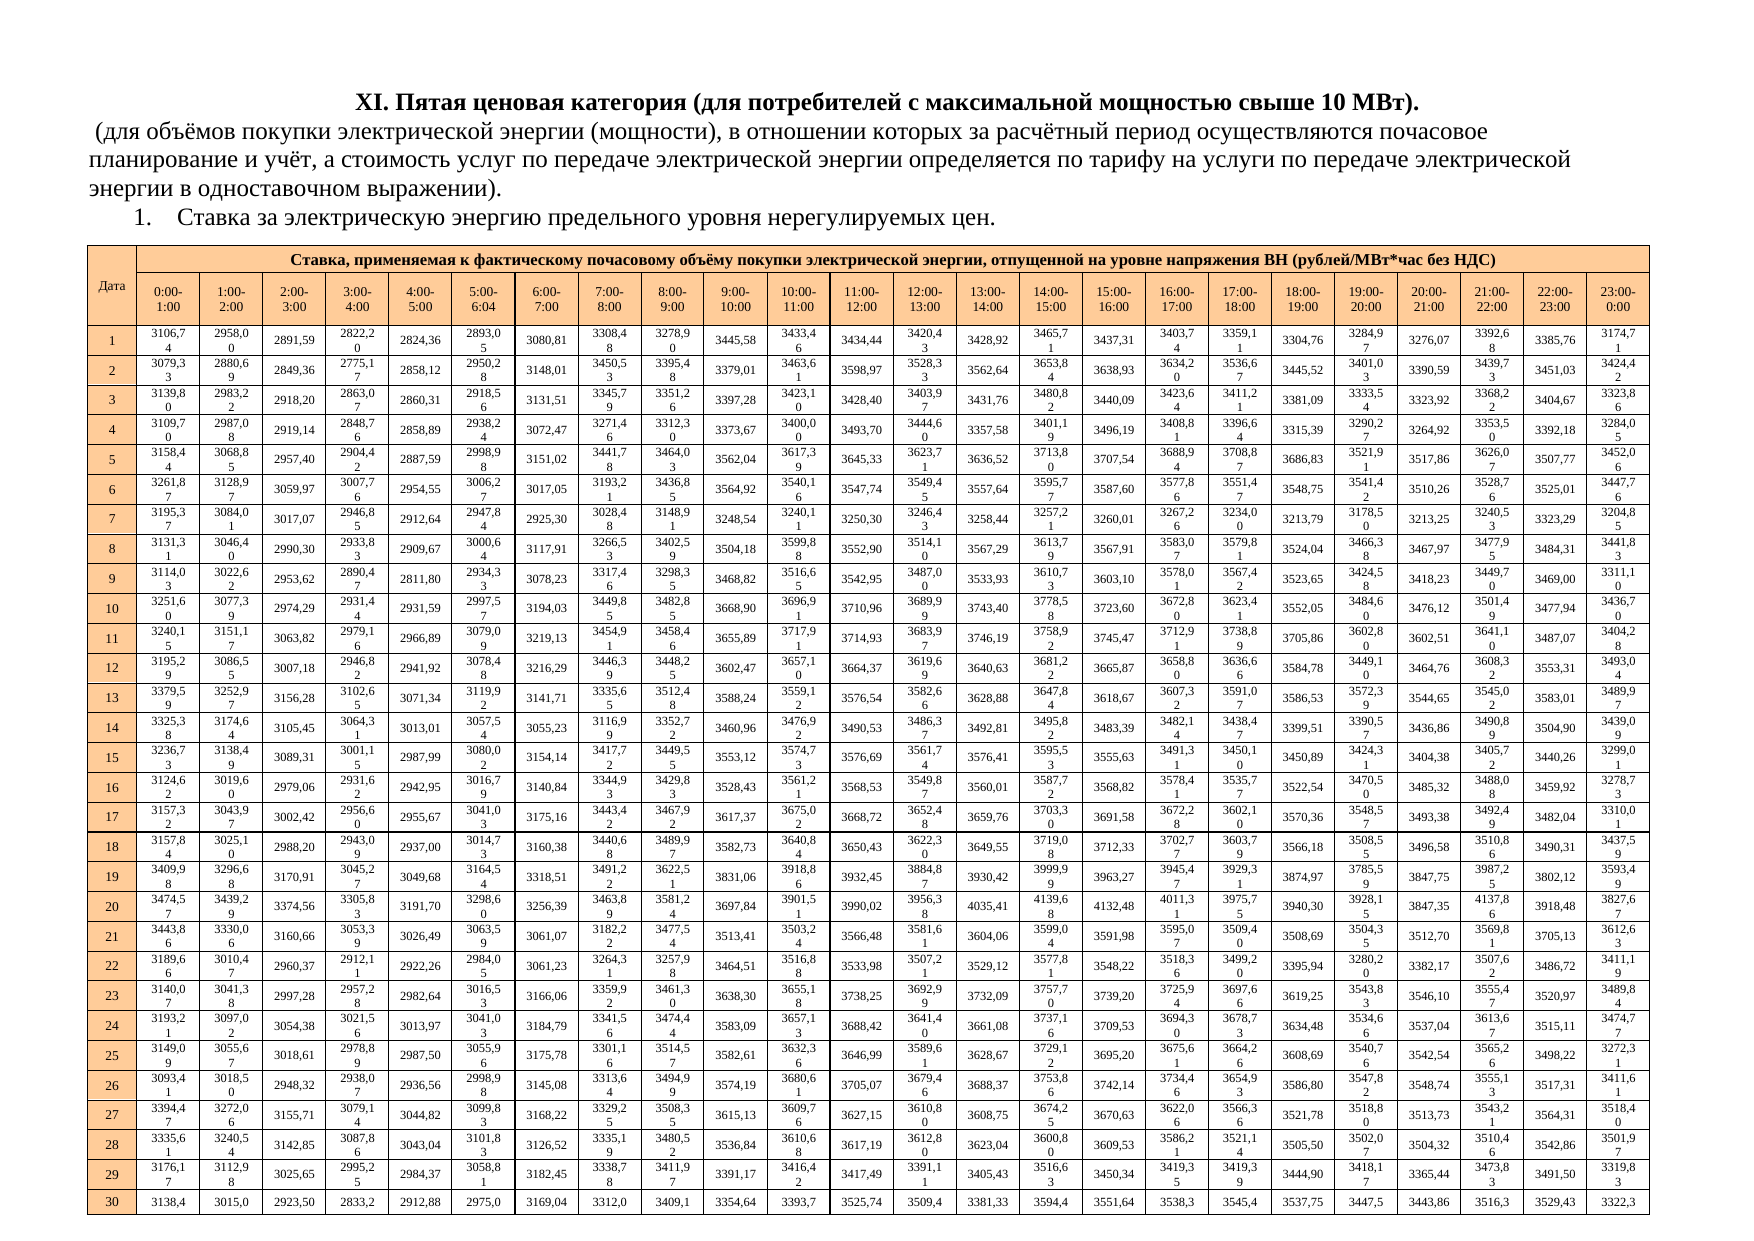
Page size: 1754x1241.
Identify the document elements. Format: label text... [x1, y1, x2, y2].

table_cell 3142,85 [263, 1130, 325, 1159]
table_cell 4 [88, 415, 136, 444]
table_cell 3490,31 [1524, 833, 1586, 861]
table_cell 4137,86 [1461, 892, 1523, 921]
table_cell 13 [88, 684, 136, 712]
table_cell 3520,97 [1524, 981, 1586, 1010]
table_cell 3778,58 [1020, 594, 1082, 623]
table_cell 3151,02 [516, 445, 578, 474]
table_cell 3213,25 [1398, 505, 1460, 533]
table_cell 3251,60 [137, 594, 199, 623]
table_cell 3182,22 [579, 922, 641, 951]
table_cell 3659,76 [957, 803, 1019, 831]
table_cell 3661,08 [957, 1011, 1019, 1040]
table_cell 3562,64 [957, 356, 1019, 384]
table_cell 3312,02 [579, 1190, 641, 1214]
table_cell 3739,20 [1083, 981, 1145, 1010]
table_cell 3240,15 [137, 624, 199, 653]
table_cell 3541,42 [1335, 475, 1397, 504]
table_cell 3434,44 [831, 326, 893, 355]
table_cell 3638,30 [704, 981, 767, 1010]
table_cell 3099,83 [452, 1101, 514, 1129]
table_cell 3148,91 [642, 505, 703, 533]
table_cell 3044,82 [389, 1101, 451, 1129]
table_cell 3071,34 [389, 684, 451, 712]
table_cell 3572,39 [1335, 684, 1397, 712]
table_cell 3536,84 [704, 1130, 767, 1159]
table_cell 3335,19 [579, 1130, 641, 1159]
table_cell 3140,84 [516, 773, 578, 802]
table_cell 3298,60 [452, 892, 514, 921]
table_cell 18 [88, 833, 136, 861]
table_cell 3529,12 [957, 952, 1019, 980]
table_cell 3404,67 [1524, 386, 1586, 414]
table_cell 3664,37 [831, 654, 893, 682]
table_cell 3486,72 [1524, 952, 1586, 980]
table_cell 3299,01 [1587, 743, 1649, 772]
table_cell 3280,20 [1335, 952, 1397, 980]
table_cell 3240,11 [768, 505, 829, 533]
table_cell 3617,19 [831, 1130, 893, 1159]
table_cell 3608,32 [1461, 654, 1523, 682]
table_cell 3126,52 [516, 1130, 578, 1159]
table_cell 3591,98 [1083, 922, 1145, 951]
table_cell 3675,61 [1146, 1041, 1208, 1070]
table_cell 3930,42 [957, 862, 1019, 891]
table_cell 3710,96 [831, 594, 893, 623]
table_cell 3154,14 [516, 743, 578, 772]
table_cell 3068,85 [200, 445, 262, 474]
table_cell 3525,74 [831, 1190, 893, 1214]
table_cell 3007,18 [263, 654, 325, 682]
table_cell 3405,43 [957, 1160, 1019, 1189]
table_cell 3538,30 [1146, 1190, 1208, 1214]
table_cell 3505,50 [1272, 1130, 1334, 1159]
table_cell 3431,76 [957, 386, 1019, 414]
table_cell 3138,47 [137, 1190, 199, 1214]
table_cell 3489,84 [1587, 981, 1649, 1010]
table_cell 3391,11 [894, 1160, 956, 1189]
table_cell 14 [88, 713, 136, 742]
table_cell 3518,80 [1335, 1101, 1397, 1129]
table_cell 3424,58 [1335, 564, 1397, 593]
table_cell 3482,14 [1146, 713, 1208, 742]
table_cell 3501,97 [1587, 1130, 1649, 1159]
table_cell 3240,53 [1461, 505, 1523, 533]
table_cell 3373,67 [704, 415, 767, 444]
table_cell 3584,78 [1272, 654, 1334, 682]
table_cell 3940,30 [1272, 892, 1334, 921]
table_cell 3079,33 [137, 356, 199, 384]
table_cell 3476,92 [768, 713, 829, 742]
table_cell 3204,85 [1587, 505, 1649, 533]
table_cell 3318,51 [516, 862, 578, 891]
table_cell 3022,62 [200, 564, 262, 593]
table_cell 3602,47 [704, 654, 767, 682]
table_cell 3106,74 [137, 326, 199, 355]
table_cell 3901,51 [768, 892, 829, 921]
table_cell 3510,46 [1461, 1130, 1523, 1159]
table_cell 3080,02 [452, 743, 514, 772]
table_cell 3444,60 [894, 415, 956, 444]
table_cell 3932,45 [831, 862, 893, 891]
text (для объёмов покупки электрической энергии (мощности), в отношении которых за расчётный период осуществляются почасовое планирование и учёт, а стоимость услуг по передаче электрической энергии определяется по тарифу на услуги по передаче электрической энергии в одноставочном выражении). [89, 116, 1636, 202]
table_cell 3680,61 [768, 1071, 829, 1099]
table_cell 3521,14 [1209, 1130, 1271, 1159]
table_cell 3490,89 [1461, 713, 1523, 742]
table_cell 3515,11 [1524, 1011, 1586, 1040]
table_cell 2997,57 [452, 594, 514, 623]
table_cell 2811,80 [389, 564, 451, 593]
table_cell 4132,48 [1083, 892, 1145, 921]
table_cell 20:00-21:00 [1398, 273, 1460, 325]
table_cell 3131,51 [516, 386, 578, 414]
table_cell 2833,29 [326, 1190, 388, 1214]
table_cell 27 [88, 1101, 136, 1129]
table_cell 3555,13 [1461, 1071, 1523, 1099]
table_cell 17:00-18:00 [1209, 273, 1271, 325]
table_cell 30 [88, 1190, 136, 1214]
table_cell 3987,25 [1461, 862, 1523, 891]
table_cell 3545,02 [1461, 684, 1523, 712]
table_cell 3675,02 [768, 803, 829, 831]
table_cell 3170,91 [263, 862, 325, 891]
table_cell 3623,04 [957, 1130, 1019, 1159]
table_cell 3737,16 [1020, 1011, 1082, 1040]
table_cell 3628,88 [957, 684, 1019, 712]
table_cell 3329,25 [579, 1101, 641, 1129]
table_cell 3257,98 [642, 952, 703, 980]
table_cell 2912,88 [389, 1190, 451, 1214]
table_cell 3041,03 [452, 803, 514, 831]
table_header Ставка, применяемая к фактическому почасовому объёму покупки электрической энергии, отпущенной на уровне напряжения ВН (рублей/МВт*час без НДС) [137, 246, 1649, 272]
table_cell 3061,07 [516, 922, 578, 951]
table_cell 3688,37 [957, 1071, 1019, 1099]
table_cell 3542,86 [1524, 1130, 1586, 1159]
table_cell 3236,73 [137, 743, 199, 772]
text XI. Пятая ценовая категория (для потребителей с максимальной мощностью свыше 10 МВт). [139, 87, 1636, 116]
table_cell 2995,25 [326, 1160, 388, 1189]
table_cell 3010,47 [200, 952, 262, 980]
table_cell 3191,70 [389, 892, 451, 921]
table_cell 3138,49 [200, 743, 262, 772]
table_cell 3359,11 [1209, 326, 1271, 355]
table_cell 3640,63 [957, 654, 1019, 682]
table_cell 3079,14 [326, 1101, 388, 1129]
table_cell 3517,86 [1398, 445, 1460, 474]
table_cell 3540,76 [1335, 1041, 1397, 1070]
table_cell 3627,15 [831, 1101, 893, 1129]
table_cell 3405,72 [1461, 743, 1523, 772]
table_cell 3087,86 [326, 1130, 388, 1159]
table_cell 3491,31 [1146, 743, 1208, 772]
table_cell 3272,06 [200, 1101, 262, 1129]
table_cell 3709,53 [1083, 1011, 1145, 1040]
table_cell 3491,50 [1524, 1160, 1586, 1189]
table_cell 3513,41 [704, 922, 767, 951]
table_cell 3219,13 [516, 624, 578, 653]
table_cell 2954,55 [389, 475, 451, 504]
table_cell 3484,60 [1335, 594, 1397, 623]
table_cell 3411,61 [1587, 1071, 1649, 1099]
table_cell 3402,59 [642, 535, 703, 563]
table_cell 3578,01 [1146, 564, 1208, 593]
table_cell 2 [88, 356, 136, 384]
table_cell 3516,63 [1020, 1160, 1082, 1189]
table_cell 3689,99 [894, 594, 956, 623]
table_cell 2950,28 [452, 356, 514, 384]
table_cell 3156,28 [263, 684, 325, 712]
table_cell 3395,48 [642, 356, 703, 384]
table_cell 3439,29 [200, 892, 262, 921]
table_cell 3617,39 [768, 445, 829, 474]
table_cell 2946,82 [326, 654, 388, 682]
table_cell 3028,48 [579, 505, 641, 533]
table_cell 3508,69 [1272, 922, 1334, 951]
table_cell 3543,21 [1461, 1101, 1523, 1129]
table_cell 3518,40 [1587, 1101, 1649, 1129]
table_cell 3990,02 [831, 892, 893, 921]
table_cell 3440,26 [1524, 743, 1586, 772]
table_cell 3391,17 [704, 1160, 767, 1189]
table_cell 3114,03 [137, 564, 199, 593]
table_cell 3079,09 [452, 624, 514, 653]
table_cell 3311,10 [1587, 564, 1649, 593]
table_cell 3524,04 [1272, 535, 1334, 563]
list Ставка за электрическую энергию предельного уровня нерегулируемых цен. [133, 202, 1636, 231]
table_cell 3535,77 [1209, 773, 1271, 802]
table_cell 3551,47 [1209, 475, 1271, 504]
table_cell 8:00-9:00 [642, 273, 703, 325]
table_cell 3063,82 [263, 624, 325, 653]
table_cell 3504,90 [1524, 713, 1586, 742]
table_cell 3536,67 [1209, 356, 1271, 384]
table_cell 2918,56 [452, 386, 514, 414]
table_cell 3697,66 [1209, 981, 1271, 1010]
table_cell 3351,26 [642, 386, 703, 414]
table_cell 3707,54 [1083, 445, 1145, 474]
table_cell 3441,78 [579, 445, 641, 474]
table_cell 3591,07 [1209, 684, 1271, 712]
table_cell 3672,28 [1146, 803, 1208, 831]
table_cell 3567,42 [1209, 564, 1271, 593]
table_cell 3063,59 [452, 922, 514, 951]
table_cell 3719,08 [1020, 833, 1082, 861]
table_cell 3703,30 [1020, 803, 1082, 831]
table_cell 3116,99 [579, 713, 641, 742]
table_cell 3419,39 [1209, 1160, 1271, 1189]
table_cell 3578,41 [1146, 773, 1208, 802]
table_cell 3485,32 [1398, 773, 1460, 802]
table_cell 3528,33 [894, 356, 956, 384]
table_cell 3160,66 [263, 922, 325, 951]
table_cell 3607,32 [1146, 684, 1208, 712]
table_cell 3583,07 [1146, 535, 1208, 563]
table_cell 2824,36 [389, 326, 451, 355]
table_cell 2966,89 [389, 624, 451, 653]
table_cell 3464,76 [1398, 654, 1460, 682]
table_cell 3640,84 [768, 833, 829, 861]
table_cell 3945,47 [1146, 862, 1208, 891]
table_cell 3257,21 [1020, 505, 1082, 533]
table_cell 3477,54 [642, 922, 703, 951]
table_cell 3576,54 [831, 684, 893, 712]
table_cell 3650,43 [831, 833, 893, 861]
table_cell 3634,20 [1146, 356, 1208, 384]
table_cell 3595,07 [1146, 922, 1208, 951]
table_cell 3508,35 [642, 1101, 703, 1129]
table_cell 3603,79 [1209, 833, 1271, 861]
table_cell 3569,81 [1461, 922, 1523, 951]
table_cell 3626,07 [1461, 445, 1523, 474]
table_cell 3174,64 [200, 713, 262, 742]
table_cell 29 [88, 1160, 136, 1189]
table_cell 3564,31 [1524, 1101, 1586, 1129]
table_cell 3507,62 [1461, 952, 1523, 980]
table_cell 3477,95 [1461, 535, 1523, 563]
table_cell 3753,86 [1020, 1071, 1082, 1099]
table_cell 3523,65 [1272, 564, 1334, 593]
table_cell 3002,42 [263, 803, 325, 831]
table_cell 2998,98 [452, 445, 514, 474]
table_cell 3454,91 [579, 624, 641, 653]
table_cell 3322,37 [1587, 1190, 1649, 1214]
table_cell 3345,79 [579, 386, 641, 414]
table_cell 3705,07 [831, 1071, 893, 1099]
table_cell 3467,97 [1398, 535, 1460, 563]
table_cell 3694,30 [1146, 1011, 1208, 1040]
table_cell 3278,73 [1587, 773, 1649, 802]
table_cell 3522,54 [1272, 773, 1334, 802]
table_cell 3182,45 [516, 1160, 578, 1189]
table_cell 2953,62 [263, 564, 325, 593]
table_cell 2904,42 [326, 445, 388, 474]
table_cell 2947,84 [452, 505, 514, 533]
table_cell 3544,65 [1398, 684, 1460, 712]
table_cell 3712,91 [1146, 624, 1208, 653]
table_cell 3884,87 [894, 862, 956, 891]
table_cell 3077,39 [200, 594, 262, 623]
table_cell 3250,30 [831, 505, 893, 533]
table_cell 3330,06 [200, 922, 262, 951]
table_cell 2943,09 [326, 833, 388, 861]
table_cell 3419,35 [1146, 1160, 1208, 1189]
table_cell 3164,54 [452, 862, 514, 891]
table_cell 3335,65 [579, 684, 641, 712]
table_cell 3975,75 [1209, 892, 1271, 921]
table_cell 3015,08 [200, 1190, 262, 1214]
table_cell 2934,33 [452, 564, 514, 593]
table_cell 3078,48 [452, 654, 514, 682]
table_cell 2941,92 [389, 654, 451, 682]
table_cell 3619,69 [894, 654, 956, 682]
table_cell 3001,15 [326, 743, 388, 772]
table_cell 3496,58 [1398, 833, 1460, 861]
table_cell 3628,67 [957, 1041, 1019, 1070]
table_cell 3059,97 [263, 475, 325, 504]
table_cell 3276,07 [1398, 326, 1460, 355]
table_cell 2946,85 [326, 505, 388, 533]
table_cell 3705,86 [1272, 624, 1334, 653]
table_cell 3:00-4:00 [326, 273, 388, 325]
table_cell 2848,76 [326, 415, 388, 444]
table_cell 3401,03 [1335, 356, 1397, 384]
table_cell 3451,03 [1524, 356, 1586, 384]
table_cell 3537,75 [1272, 1190, 1334, 1214]
table_cell 3166,06 [516, 981, 578, 1010]
table_cell 3298,35 [642, 564, 703, 593]
table_cell 3602,80 [1335, 624, 1397, 653]
table_cell 3636,52 [957, 445, 1019, 474]
table_cell 3174,71 [1587, 326, 1649, 355]
table_cell 3017,07 [263, 505, 325, 533]
table_cell 2938,07 [326, 1071, 388, 1099]
table_cell 3157,84 [137, 833, 199, 861]
table_cell 3509,40 [1209, 922, 1271, 951]
table_cell 3568,82 [1083, 773, 1145, 802]
table_cell 3480,82 [1020, 386, 1082, 414]
table_cell 3189,66 [137, 952, 199, 980]
table_cell 3652,48 [894, 803, 956, 831]
table_cell 3424,31 [1335, 743, 1397, 772]
table_cell 2858,12 [389, 356, 451, 384]
table_cell 3382,17 [1398, 952, 1460, 980]
table_cell 3512,70 [1398, 922, 1460, 951]
table_cell 3529,43 [1524, 1190, 1586, 1214]
table_cell 3016,53 [452, 981, 514, 1010]
table_cell 3240,54 [200, 1130, 262, 1159]
table_cell 3678,73 [1209, 1011, 1271, 1040]
table_cell 3695,20 [1083, 1041, 1145, 1070]
table_cell 3577,81 [1020, 952, 1082, 980]
table_cell 3411,21 [1209, 386, 1271, 414]
table_cell 7 [88, 505, 136, 533]
table_cell 16:00-17:00 [1146, 273, 1208, 325]
table_cell 3308,48 [579, 326, 641, 355]
table_cell 3609,53 [1083, 1130, 1145, 1159]
table_cell 3418,23 [1398, 564, 1460, 593]
table_cell 5 [88, 445, 136, 474]
table_cell 3390,59 [1398, 356, 1460, 384]
table_cell 3021,56 [326, 1011, 388, 1040]
table_cell 3638,93 [1083, 356, 1145, 384]
table_cell 3586,80 [1272, 1071, 1334, 1099]
table_cell 3555,47 [1461, 981, 1523, 1010]
table_cell 3496,19 [1083, 415, 1145, 444]
table_cell 3559,12 [768, 684, 829, 712]
table_cell 3463,89 [579, 892, 641, 921]
table_cell 3634,48 [1272, 1011, 1334, 1040]
table_cell 3732,09 [957, 981, 1019, 1010]
table_cell 3547,82 [1335, 1071, 1397, 1099]
table_cell 3323,86 [1587, 386, 1649, 414]
table_cell 3141,71 [516, 684, 578, 712]
table_cell 23 [88, 981, 136, 1010]
table_cell 3409,98 [137, 862, 199, 891]
table_cell 3436,86 [1398, 713, 1460, 742]
table_cell 3560,01 [957, 773, 1019, 802]
table_cell 3847,35 [1398, 892, 1460, 921]
table_cell 3528,43 [704, 773, 767, 802]
table_cell 3664,26 [1209, 1041, 1271, 1070]
table_cell 2890,47 [326, 564, 388, 593]
table_cell 3443,42 [579, 803, 641, 831]
table_cell 12:00-13:00 [894, 273, 956, 325]
table_cell 3480,52 [642, 1130, 703, 1159]
table_cell 3450,34 [1083, 1160, 1145, 1189]
table_cell 3653,84 [1020, 356, 1082, 384]
table_cell 3408,81 [1146, 415, 1208, 444]
table_cell 3646,99 [831, 1041, 893, 1070]
table_cell 2938,24 [452, 415, 514, 444]
table_cell 2933,83 [326, 535, 388, 563]
table_cell 3459,92 [1524, 773, 1586, 802]
table_cell 3109,70 [137, 415, 199, 444]
table_cell 3145,08 [516, 1071, 578, 1099]
table_cell 4035,41 [957, 892, 1019, 921]
table_cell 2919,14 [263, 415, 325, 444]
table_cell 3999,99 [1020, 862, 1082, 891]
table_cell 3400,00 [768, 415, 829, 444]
table_cell 2955,67 [389, 803, 451, 831]
table_cell 2997,28 [263, 981, 325, 1010]
table_cell 3619,25 [1272, 981, 1334, 1010]
table_cell 3831,06 [704, 862, 767, 891]
table_cell 2912,64 [389, 505, 451, 533]
table_cell 3055,23 [516, 713, 578, 742]
table_cell 2891,59 [263, 326, 325, 355]
table_cell 3502,07 [1335, 1130, 1397, 1159]
table_cell 3802,12 [1524, 862, 1586, 891]
table_cell 3390,57 [1335, 713, 1397, 742]
table_cell 2860,31 [389, 386, 451, 414]
table_cell 3474,77 [1587, 1011, 1649, 1040]
table_cell 3514,10 [894, 535, 956, 563]
table_cell 3450,53 [579, 356, 641, 384]
table_cell 3654,93 [1209, 1071, 1271, 1099]
table_cell 3494,99 [642, 1071, 703, 1099]
table_cell 3688,94 [1146, 445, 1208, 474]
table_cell 3467,92 [642, 803, 703, 831]
table_cell 3657,13 [768, 1011, 829, 1040]
table_cell 28 [88, 1130, 136, 1159]
table_cell 3918,48 [1524, 892, 1586, 921]
table_cell 3586,53 [1272, 684, 1334, 712]
table_cell 3057,54 [452, 713, 514, 742]
table_cell 3492,81 [957, 713, 1019, 742]
table_cell 19:00-20:00 [1335, 273, 1397, 325]
table_cell 3623,41 [1209, 594, 1271, 623]
table_cell 3655,89 [704, 624, 767, 653]
table_cell 2987,99 [389, 743, 451, 772]
table_cell 3452,06 [1587, 445, 1649, 474]
table_cell 3381,09 [1272, 386, 1334, 414]
table_cell 3587,72 [1020, 773, 1082, 802]
table_cell 2988,20 [263, 833, 325, 861]
table_cell 9 [88, 564, 136, 593]
table_cell 3464,51 [704, 952, 767, 980]
table_cell 3296,68 [200, 862, 262, 891]
table_cell 3026,49 [389, 922, 451, 951]
table_cell 3264,92 [1398, 415, 1460, 444]
table_cell 3516,65 [768, 564, 829, 593]
table_cell 3598,97 [831, 356, 893, 384]
table_cell 3668,72 [831, 803, 893, 831]
table_cell 11:00-12:00 [831, 273, 893, 325]
table_cell 2978,89 [326, 1041, 388, 1070]
table_cell 3734,46 [1146, 1071, 1208, 1099]
table_cell 3549,87 [894, 773, 956, 802]
table_cell 3686,83 [1272, 445, 1334, 474]
table_cell 3105,45 [263, 713, 325, 742]
table_cell 3691,58 [1083, 803, 1145, 831]
table_cell 3403,97 [894, 386, 956, 414]
table_cell 3395,94 [1272, 952, 1334, 980]
table_cell 3548,74 [1398, 1071, 1460, 1099]
table_cell 3632,36 [768, 1041, 829, 1070]
table_cell 3504,35 [1335, 922, 1397, 951]
table_cell 2957,40 [263, 445, 325, 474]
table_cell 3396,64 [1209, 415, 1271, 444]
table_cell 3151,17 [200, 624, 262, 653]
table_cell 3019,60 [200, 773, 262, 802]
table_cell 3392,18 [1524, 415, 1586, 444]
table_cell 3025,10 [200, 833, 262, 861]
table_cell 3061,23 [516, 952, 578, 980]
table_cell 3399,51 [1272, 713, 1334, 742]
table_cell 3194,03 [516, 594, 578, 623]
table_cell 1:00-2:00 [200, 273, 262, 325]
table_cell 3139,80 [137, 386, 199, 414]
table_cell 3785,59 [1335, 862, 1397, 891]
table_cell 3466,38 [1335, 535, 1397, 563]
table_cell 3317,46 [579, 564, 641, 593]
table_cell 3246,43 [894, 505, 956, 533]
table_cell 3089,31 [263, 743, 325, 772]
table_cell 3548,57 [1335, 803, 1397, 831]
table_cell 3046,40 [200, 535, 262, 563]
table_cell 2:00-3:00 [263, 273, 325, 325]
table_cell 3365,44 [1398, 1160, 1460, 1189]
table_cell 3499,20 [1209, 952, 1271, 980]
table_cell 3604,06 [957, 922, 1019, 951]
table_cell 2975,02 [452, 1190, 514, 1214]
table_cell 3449,85 [579, 594, 641, 623]
table_cell 3084,01 [200, 505, 262, 533]
table_cell 3401,19 [1020, 415, 1082, 444]
table_cell 2880,69 [200, 356, 262, 384]
table_cell 3097,02 [200, 1011, 262, 1040]
table_cell 15:00-16:00 [1083, 273, 1145, 325]
table_cell 3507,77 [1524, 445, 1586, 474]
table_cell 3013,97 [389, 1011, 451, 1040]
table_cell 3489,97 [642, 833, 703, 861]
table_cell 3447,76 [1587, 475, 1649, 504]
table_cell 3551,64 [1083, 1190, 1145, 1214]
table_cell 3043,97 [200, 803, 262, 831]
table_cell 3447,54 [1335, 1190, 1397, 1214]
table_cell 3397,28 [704, 386, 767, 414]
table_cell 3465,71 [1020, 326, 1082, 355]
table_cell 3278,90 [642, 326, 703, 355]
table_cell 3579,81 [1209, 535, 1271, 563]
table_cell 4:00-5:00 [389, 273, 451, 325]
table_cell 3267,26 [1146, 505, 1208, 533]
table_cell 3618,67 [1083, 684, 1145, 712]
table_cell 3195,37 [137, 505, 199, 533]
table_cell 3681,22 [1020, 654, 1082, 682]
table_cell 3445,52 [1272, 356, 1334, 384]
table_cell 3112,98 [200, 1160, 262, 1189]
table_cell 3612,63 [1587, 922, 1649, 951]
table_cell 3594,46 [1020, 1190, 1082, 1214]
table_cell 3929,31 [1209, 862, 1271, 891]
table_cell 2942,95 [389, 773, 451, 802]
table_cell 3510,86 [1461, 833, 1523, 861]
table_cell 3319,83 [1587, 1160, 1649, 1189]
table_cell 2958,00 [200, 326, 262, 355]
table_cell 3417,72 [579, 743, 641, 772]
table_cell 3394,47 [137, 1101, 199, 1129]
table_cell 3443,86 [137, 922, 199, 951]
table_cell 3312,30 [642, 415, 703, 444]
table_cell 2936,56 [389, 1071, 451, 1099]
table_cell 3064,31 [326, 713, 388, 742]
table_cell 3301,16 [579, 1041, 641, 1070]
table_cell 3705,13 [1524, 922, 1586, 951]
table_cell 3610,73 [1020, 564, 1082, 593]
table_cell 3439,73 [1461, 356, 1523, 384]
table_cell 3290,27 [1335, 415, 1397, 444]
table_cell 17 [88, 803, 136, 831]
table_cell 3461,30 [642, 981, 703, 1010]
table_cell 3547,74 [831, 475, 893, 504]
table_cell 3234,00 [1209, 505, 1271, 533]
table_cell 3507,21 [894, 952, 956, 980]
table_cell 3568,53 [831, 773, 893, 802]
table_cell 3696,91 [768, 594, 829, 623]
table_cell 3612,80 [894, 1130, 956, 1159]
table_cell 3448,25 [642, 654, 703, 682]
table_cell 2863,07 [326, 386, 388, 414]
table_cell 3335,61 [137, 1130, 199, 1159]
table_cell 3670,63 [1083, 1101, 1145, 1129]
table_cell 3216,29 [516, 654, 578, 682]
table_cell 3487,00 [894, 564, 956, 593]
table_cell 3567,91 [1083, 535, 1145, 563]
table_cell 16 [88, 773, 136, 802]
table_cell 3525,01 [1524, 475, 1586, 504]
table_cell 3476,12 [1398, 594, 1460, 623]
table_cell 3745,47 [1083, 624, 1145, 653]
table_cell 3503,24 [768, 922, 829, 951]
table_cell 3080,81 [516, 326, 578, 355]
table_cell 3557,64 [957, 475, 1019, 504]
table_cell 3213,79 [1272, 505, 1334, 533]
table_cell 2937,00 [389, 833, 451, 861]
table_cell 3746,19 [957, 624, 1019, 653]
table_cell 3149,09 [137, 1041, 199, 1070]
table_cell 3017,05 [516, 475, 578, 504]
table_cell 3582,73 [704, 833, 767, 861]
table_cell 3581,61 [894, 922, 956, 951]
table_cell 2990,30 [263, 535, 325, 563]
table_cell 3344,93 [579, 773, 641, 802]
table_cell 3516,34 [1461, 1190, 1523, 1214]
table_cell 3178,50 [1335, 505, 1397, 533]
table_cell 3160,38 [516, 833, 578, 861]
table_cell 3411,19 [1587, 952, 1649, 980]
table_cell 6 [88, 475, 136, 504]
table_cell 3148,01 [516, 356, 578, 384]
table_cell 3549,45 [894, 475, 956, 504]
table_cell 3102,65 [326, 684, 388, 712]
table_cell 3379,59 [137, 684, 199, 712]
table_cell 3546,10 [1398, 981, 1460, 1010]
table_cell 3537,04 [1398, 1011, 1460, 1040]
table_cell 3368,22 [1461, 386, 1523, 414]
table_cell 3516,88 [768, 952, 829, 980]
table_cell 3058,81 [452, 1160, 514, 1189]
table_cell 3622,06 [1146, 1101, 1208, 1129]
table_cell 2931,62 [326, 773, 388, 802]
table_cell 3271,46 [579, 415, 641, 444]
table_cell 3636,66 [1209, 654, 1271, 682]
table_cell 3418,17 [1335, 1160, 1397, 1189]
table_cell 3429,83 [642, 773, 703, 802]
table_cell 3553,31 [1524, 654, 1586, 682]
table_cell 3473,83 [1461, 1160, 1523, 1189]
table_cell 21:00-22:00 [1461, 273, 1523, 325]
table_cell 3124,62 [137, 773, 199, 802]
table_cell 3622,51 [642, 862, 703, 891]
table_cell 3313,64 [579, 1071, 641, 1099]
table_cell 2983,22 [200, 386, 262, 414]
table_cell 10 [88, 594, 136, 623]
table_cell 10:00-11:00 [768, 273, 829, 325]
table_cell 3514,57 [642, 1041, 703, 1070]
table_cell 3504,18 [704, 535, 767, 563]
table_cell 3641,10 [1461, 624, 1523, 653]
table_cell 3548,75 [1272, 475, 1334, 504]
table_cell 2957,28 [326, 981, 388, 1010]
table_cell 3918,86 [768, 862, 829, 891]
table_cell 3411,97 [642, 1160, 703, 1189]
table_cell 3446,39 [579, 654, 641, 682]
table_cell 3169,04 [516, 1190, 578, 1214]
table_cell 3583,09 [704, 1011, 767, 1040]
table_cell 3488,08 [1461, 773, 1523, 802]
table_cell 3449,70 [1461, 564, 1523, 593]
table_cell 3252,97 [200, 684, 262, 712]
table_cell 3325,38 [137, 713, 199, 742]
table_cell 3487,07 [1524, 624, 1586, 653]
table_cell 3078,23 [516, 564, 578, 593]
table_cell 3450,10 [1209, 743, 1271, 772]
table_cell 3712,33 [1083, 833, 1145, 861]
table_cell 15 [88, 743, 136, 772]
table_cell 3444,90 [1272, 1160, 1334, 1189]
table_cell 3582,66 [894, 684, 956, 712]
table_cell 3184,79 [516, 1011, 578, 1040]
table_cell 3436,70 [1587, 594, 1649, 623]
table_cell 3420,43 [894, 326, 956, 355]
table_cell 3534,66 [1335, 1011, 1397, 1040]
table_cell 3528,76 [1461, 475, 1523, 504]
table_cell 3491,22 [579, 862, 641, 891]
table_cell 3119,92 [452, 684, 514, 712]
table_cell 3484,31 [1524, 535, 1586, 563]
table_cell 3423,64 [1146, 386, 1208, 414]
table_cell 3477,94 [1524, 594, 1586, 623]
table_cell 3714,93 [831, 624, 893, 653]
table_cell 3284,05 [1587, 415, 1649, 444]
table_cell 3608,69 [1272, 1041, 1334, 1070]
table_cell 3725,94 [1146, 981, 1208, 1010]
table_cell 3018,61 [263, 1041, 325, 1070]
table_cell 3284,97 [1335, 326, 1397, 355]
table_cell 3449,55 [642, 743, 703, 772]
table_cell 3540,16 [768, 475, 829, 504]
table_cell 3489,97 [1587, 684, 1649, 712]
table_cell 3155,71 [263, 1101, 325, 1129]
table_cell 3963,27 [1083, 862, 1145, 891]
table_cell 3404,28 [1587, 624, 1649, 653]
table_cell 3264,31 [579, 952, 641, 980]
table_cell 8 [88, 535, 136, 563]
table_cell 3692,99 [894, 981, 956, 1010]
table_cell 7:00-8:00 [579, 273, 641, 325]
table_cell 3510,26 [1398, 475, 1460, 504]
table_cell 2775,17 [326, 356, 388, 384]
table_cell 3403,74 [1146, 326, 1208, 355]
table_cell 2887,59 [389, 445, 451, 474]
table_cell 3392,68 [1461, 326, 1523, 355]
table_cell 3602,10 [1209, 803, 1271, 831]
table_cell 3874,97 [1272, 862, 1334, 891]
table_cell 3055,67 [200, 1041, 262, 1070]
table_cell 3555,63 [1083, 743, 1145, 772]
table_cell 22:00-23:00 [1524, 273, 1586, 325]
table_cell 3609,76 [768, 1101, 829, 1129]
table_cell 3610,68 [768, 1130, 829, 1159]
table_cell 25 [88, 1041, 136, 1070]
table_cell 3509,44 [894, 1190, 956, 1214]
table_cell 3679,46 [894, 1071, 956, 1099]
table_cell 3576,69 [831, 743, 893, 772]
table_cell 3545,40 [1209, 1190, 1271, 1214]
table_cell 3272,31 [1587, 1041, 1649, 1070]
table_cell 2979,16 [326, 624, 388, 653]
table_cell 3613,79 [1020, 535, 1082, 563]
table_cell 2948,32 [263, 1071, 325, 1099]
table_cell 3323,92 [1398, 386, 1460, 414]
table_cell 3440,09 [1083, 386, 1145, 414]
table_cell 2984,37 [389, 1160, 451, 1189]
table_cell 3928,15 [1335, 892, 1397, 921]
table_cell 3603,10 [1083, 564, 1145, 593]
table_cell 3533,98 [831, 952, 893, 980]
table_cell 2858,89 [389, 415, 451, 444]
table_cell 3743,40 [957, 594, 1019, 623]
table_cell 0:00-1:00 [137, 273, 199, 325]
table_cell 3683,97 [894, 624, 956, 653]
table_cell 3543,83 [1335, 981, 1397, 1010]
table_cell 3495,82 [1020, 713, 1082, 742]
table_cell 3439,09 [1587, 713, 1649, 742]
table_cell 3738,89 [1209, 624, 1271, 653]
table_cell 3548,22 [1083, 952, 1145, 980]
table_cell 3016,79 [452, 773, 514, 802]
table_cell 3708,87 [1209, 445, 1271, 474]
table_cell 3417,49 [831, 1160, 893, 1189]
table_cell 2918,20 [263, 386, 325, 414]
table_cell 3338,78 [579, 1160, 641, 1189]
table_cell 3437,59 [1587, 833, 1649, 861]
table_cell 2912,11 [326, 952, 388, 980]
table_cell 3697,84 [704, 892, 767, 921]
table_cell 3493,04 [1587, 654, 1649, 682]
table_cell 3054,38 [263, 1011, 325, 1040]
table_cell 3577,86 [1146, 475, 1208, 504]
table_cell 3581,24 [642, 892, 703, 921]
table_cell 3323,29 [1524, 505, 1586, 533]
table_cell 3593,49 [1587, 862, 1649, 891]
table_cell 3404,38 [1398, 743, 1460, 772]
table_cell 23:00-0:00 [1587, 273, 1649, 325]
table_cell 3501,49 [1461, 594, 1523, 623]
table_cell 3674,25 [1020, 1101, 1082, 1129]
table_cell 3574,19 [704, 1071, 767, 1099]
table_cell 3168,22 [516, 1101, 578, 1129]
table_cell 3436,85 [642, 475, 703, 504]
table_cell 3193,21 [579, 475, 641, 504]
table_cell 2922,26 [389, 952, 451, 980]
table_cell 3007,76 [326, 475, 388, 504]
table_cell 20 [88, 892, 136, 921]
table_cell 3668,90 [704, 594, 767, 623]
table_cell 3517,31 [1524, 1071, 1586, 1099]
table_cell 3 [88, 386, 136, 414]
table_cell 3353,50 [1461, 415, 1523, 444]
table_cell 3561,74 [894, 743, 956, 772]
table_cell 3157,32 [137, 803, 199, 831]
table_cell 3602,51 [1398, 624, 1460, 653]
table_cell 3566,36 [1209, 1101, 1271, 1129]
table_cell 3049,68 [389, 862, 451, 891]
table_cell 3595,53 [1020, 743, 1082, 772]
table_cell 3587,60 [1083, 475, 1145, 504]
table_cell 3665,87 [1083, 654, 1145, 682]
table_cell 3561,21 [768, 773, 829, 802]
table_cell 3565,26 [1461, 1041, 1523, 1070]
table_cell 3193,21 [137, 1011, 199, 1040]
table_cell 2925,30 [516, 505, 578, 533]
table_cell 3175,78 [516, 1041, 578, 1070]
table_cell 3688,42 [831, 1011, 893, 1040]
table_cell 3315,39 [1272, 415, 1334, 444]
table_cell 2987,08 [200, 415, 262, 444]
table_cell 3468,82 [704, 564, 767, 593]
table_cell 3567,29 [957, 535, 1019, 563]
table_cell 3655,18 [768, 981, 829, 1010]
table_cell 3490,53 [831, 713, 893, 742]
table_cell 2923,50 [263, 1190, 325, 1214]
table_cell 3583,01 [1524, 684, 1586, 712]
table_cell 3072,47 [516, 415, 578, 444]
table_cell 19 [88, 862, 136, 891]
table_cell 3463,61 [768, 356, 829, 384]
table_cell 3449,10 [1335, 654, 1397, 682]
table_cell 3542,95 [831, 564, 893, 593]
table_cell 3758,92 [1020, 624, 1082, 653]
table_cell 3641,40 [894, 1011, 956, 1040]
table_cell 3018,50 [200, 1071, 262, 1099]
table_cell 3045,27 [326, 862, 388, 891]
table_cell 3416,42 [768, 1160, 829, 1189]
table_cell 3006,27 [452, 475, 514, 504]
table_cell 21 [88, 922, 136, 951]
table_cell 3482,04 [1524, 803, 1586, 831]
table_cell 3588,24 [704, 684, 767, 712]
table_cell 3374,56 [263, 892, 325, 921]
table_cell 3195,29 [137, 654, 199, 682]
table_cell 11 [88, 624, 136, 653]
table_cell 3582,61 [704, 1041, 767, 1070]
table_cell 3025,65 [263, 1160, 325, 1189]
table_cell 26 [88, 1071, 136, 1099]
table_cell 3441,83 [1587, 535, 1649, 563]
table_cell 3564,92 [704, 475, 767, 504]
table_cell 3827,67 [1587, 892, 1649, 921]
table_cell 22 [88, 952, 136, 980]
table_cell 3622,30 [894, 833, 956, 861]
table_cell 3055,96 [452, 1041, 514, 1070]
table_cell 3043,04 [389, 1130, 451, 1159]
table_cell 3672,80 [1146, 594, 1208, 623]
table_cell 3093,41 [137, 1071, 199, 1099]
table_cell 2893,05 [452, 326, 514, 355]
table_cell 3460,96 [704, 713, 767, 742]
table_cell 3424,42 [1587, 356, 1649, 384]
table_cell 3717,91 [768, 624, 829, 653]
table_cell 3175,16 [516, 803, 578, 831]
table_cell 3504,32 [1398, 1130, 1460, 1159]
table_cell 3742,14 [1083, 1071, 1145, 1099]
table_cell 1 [88, 326, 136, 355]
table_cell 3615,13 [704, 1101, 767, 1129]
table_cell 3385,76 [1524, 326, 1586, 355]
table_cell 3381,33 [957, 1190, 1019, 1214]
table_cell 3310,01 [1587, 803, 1649, 831]
table_cell 3508,55 [1335, 833, 1397, 861]
table_cell 5:00-6:04 [452, 273, 514, 325]
table_cell 3482,85 [642, 594, 703, 623]
table_cell 3305,83 [326, 892, 388, 921]
table_header Дата [88, 246, 136, 325]
table_cell 3723,60 [1083, 594, 1145, 623]
table_cell 3647,84 [1020, 684, 1082, 712]
table_cell 3261,87 [137, 475, 199, 504]
table_cell 3304,76 [1272, 326, 1334, 355]
table_cell 3158,44 [137, 445, 199, 474]
table_cell 3393,76 [768, 1190, 829, 1214]
table_cell 2960,37 [263, 952, 325, 980]
table_cell 3617,37 [704, 803, 767, 831]
table_cell 3053,39 [326, 922, 388, 951]
table_cell 3423,10 [768, 386, 829, 414]
table_cell 2849,36 [263, 356, 325, 384]
table_cell 3379,01 [704, 356, 767, 384]
table_cell 6:00-7:00 [516, 273, 578, 325]
table_cell 3428,40 [831, 386, 893, 414]
table_cell 3359,92 [579, 981, 641, 1010]
table_cell 2987,50 [389, 1041, 451, 1070]
table_cell 3570,36 [1272, 803, 1334, 831]
table_cell 3498,22 [1524, 1041, 1586, 1070]
table_cell 3623,71 [894, 445, 956, 474]
table_cell 3450,89 [1272, 743, 1334, 772]
table_cell 3433,46 [768, 326, 829, 355]
table_cell 2979,06 [263, 773, 325, 802]
table_cell 3041,03 [452, 1011, 514, 1040]
table_cell 3599,04 [1020, 922, 1082, 951]
table_cell 3552,05 [1272, 594, 1334, 623]
table_cell 3464,03 [642, 445, 703, 474]
table_cell 3437,31 [1083, 326, 1145, 355]
table_cell 2909,67 [389, 535, 451, 563]
table_cell 3260,01 [1083, 505, 1145, 533]
table_cell 3354,64 [704, 1190, 767, 1214]
table_cell 3341,56 [579, 1011, 641, 1040]
table_cell 3521,78 [1272, 1101, 1334, 1129]
table_cell 3486,37 [894, 713, 956, 742]
table_cell 3613,67 [1461, 1011, 1523, 1040]
table_cell 3101,83 [452, 1130, 514, 1159]
table_cell 13:00-14:00 [957, 273, 1019, 325]
table_cell 3562,04 [704, 445, 767, 474]
table_cell 3357,58 [957, 415, 1019, 444]
table_cell 3702,77 [1146, 833, 1208, 861]
table_cell 3492,49 [1461, 803, 1523, 831]
table_cell 4011,31 [1146, 892, 1208, 921]
table_cell 24 [88, 1011, 136, 1040]
table_cell 3131,31 [137, 535, 199, 563]
table_cell 3041,38 [200, 981, 262, 1010]
table_cell 3599,88 [768, 535, 829, 563]
table_cell 3757,70 [1020, 981, 1082, 1010]
table_cell 3493,70 [831, 415, 893, 444]
table_cell 3248,54 [704, 505, 767, 533]
table_cell 3443,86 [1398, 1190, 1460, 1214]
table_cell 2931,44 [326, 594, 388, 623]
table_cell 3474,44 [642, 1011, 703, 1040]
table_cell 3140,07 [137, 981, 199, 1010]
table_cell 3409,18 [642, 1190, 703, 1214]
table_cell 3438,47 [1209, 713, 1271, 742]
table_cell 3657,10 [768, 654, 829, 682]
table_cell 3552,90 [831, 535, 893, 563]
table_cell 3266,53 [579, 535, 641, 563]
table_cell 3014,73 [452, 833, 514, 861]
table_cell 2974,29 [263, 594, 325, 623]
table_cell 3610,80 [894, 1101, 956, 1129]
table_cell 3086,55 [200, 654, 262, 682]
table_cell 3256,39 [516, 892, 578, 921]
table_cell 3533,93 [957, 564, 1019, 593]
table_cell 3586,21 [1146, 1130, 1208, 1159]
table_cell 3176,17 [137, 1160, 199, 1189]
table_cell 3738,25 [831, 981, 893, 1010]
table_cell 3013,01 [389, 713, 451, 742]
table_cell 14:00-15:00 [1020, 273, 1082, 325]
table_cell 3493,38 [1398, 803, 1460, 831]
table_cell 3729,12 [1020, 1041, 1082, 1070]
table_cell 2931,59 [389, 594, 451, 623]
table_cell 3847,75 [1398, 862, 1460, 891]
table_cell 3445,58 [704, 326, 767, 355]
table_cell 9:00-10:00 [704, 273, 767, 325]
table_cell 3117,91 [516, 535, 578, 563]
table_cell 3595,77 [1020, 475, 1082, 504]
table_cell 3258,44 [957, 505, 1019, 533]
table_cell 3458,46 [642, 624, 703, 653]
table_cell 3553,12 [704, 743, 767, 772]
table_cell 2998,98 [452, 1071, 514, 1099]
table_cell 3521,91 [1335, 445, 1397, 474]
table_cell 3542,54 [1398, 1041, 1460, 1070]
table_cell 3518,36 [1146, 952, 1208, 980]
table_cell 2982,64 [389, 981, 451, 1010]
table_cell 3589,61 [894, 1041, 956, 1070]
table_cell 3608,75 [957, 1101, 1019, 1129]
table_cell 3645,33 [831, 445, 893, 474]
table_cell 3600,80 [1020, 1130, 1082, 1159]
table_cell 3956,38 [894, 892, 956, 921]
table_cell 3333,54 [1335, 386, 1397, 414]
table_cell 3566,18 [1272, 833, 1334, 861]
table_cell 3474,57 [137, 892, 199, 921]
table_cell 3469,00 [1524, 564, 1586, 593]
table_cell 3470,50 [1335, 773, 1397, 802]
table_cell 2956,60 [326, 803, 388, 831]
table_cell 2822,20 [326, 326, 388, 355]
table_cell 3513,73 [1398, 1101, 1460, 1129]
table_cell 3576,41 [957, 743, 1019, 772]
table_cell 3649,55 [957, 833, 1019, 861]
table_cell 3512,48 [642, 684, 703, 712]
table_cell 3428,92 [957, 326, 1019, 355]
table_cell 3128,97 [200, 475, 262, 504]
table_cell 3352,72 [642, 713, 703, 742]
table_cell 3713,80 [1020, 445, 1082, 474]
table_cell 3658,80 [1146, 654, 1208, 682]
table_cell 12 [88, 654, 136, 682]
table_cell 3483,39 [1083, 713, 1145, 742]
table_cell 2984,05 [452, 952, 514, 980]
table_cell 4139,68 [1020, 892, 1082, 921]
table_cell 18:00-19:00 [1272, 273, 1334, 325]
table_cell 3440,68 [579, 833, 641, 861]
table_cell 3566,48 [831, 922, 893, 951]
table_cell 3000,64 [452, 535, 514, 563]
table_cell 3574,73 [768, 743, 829, 772]
